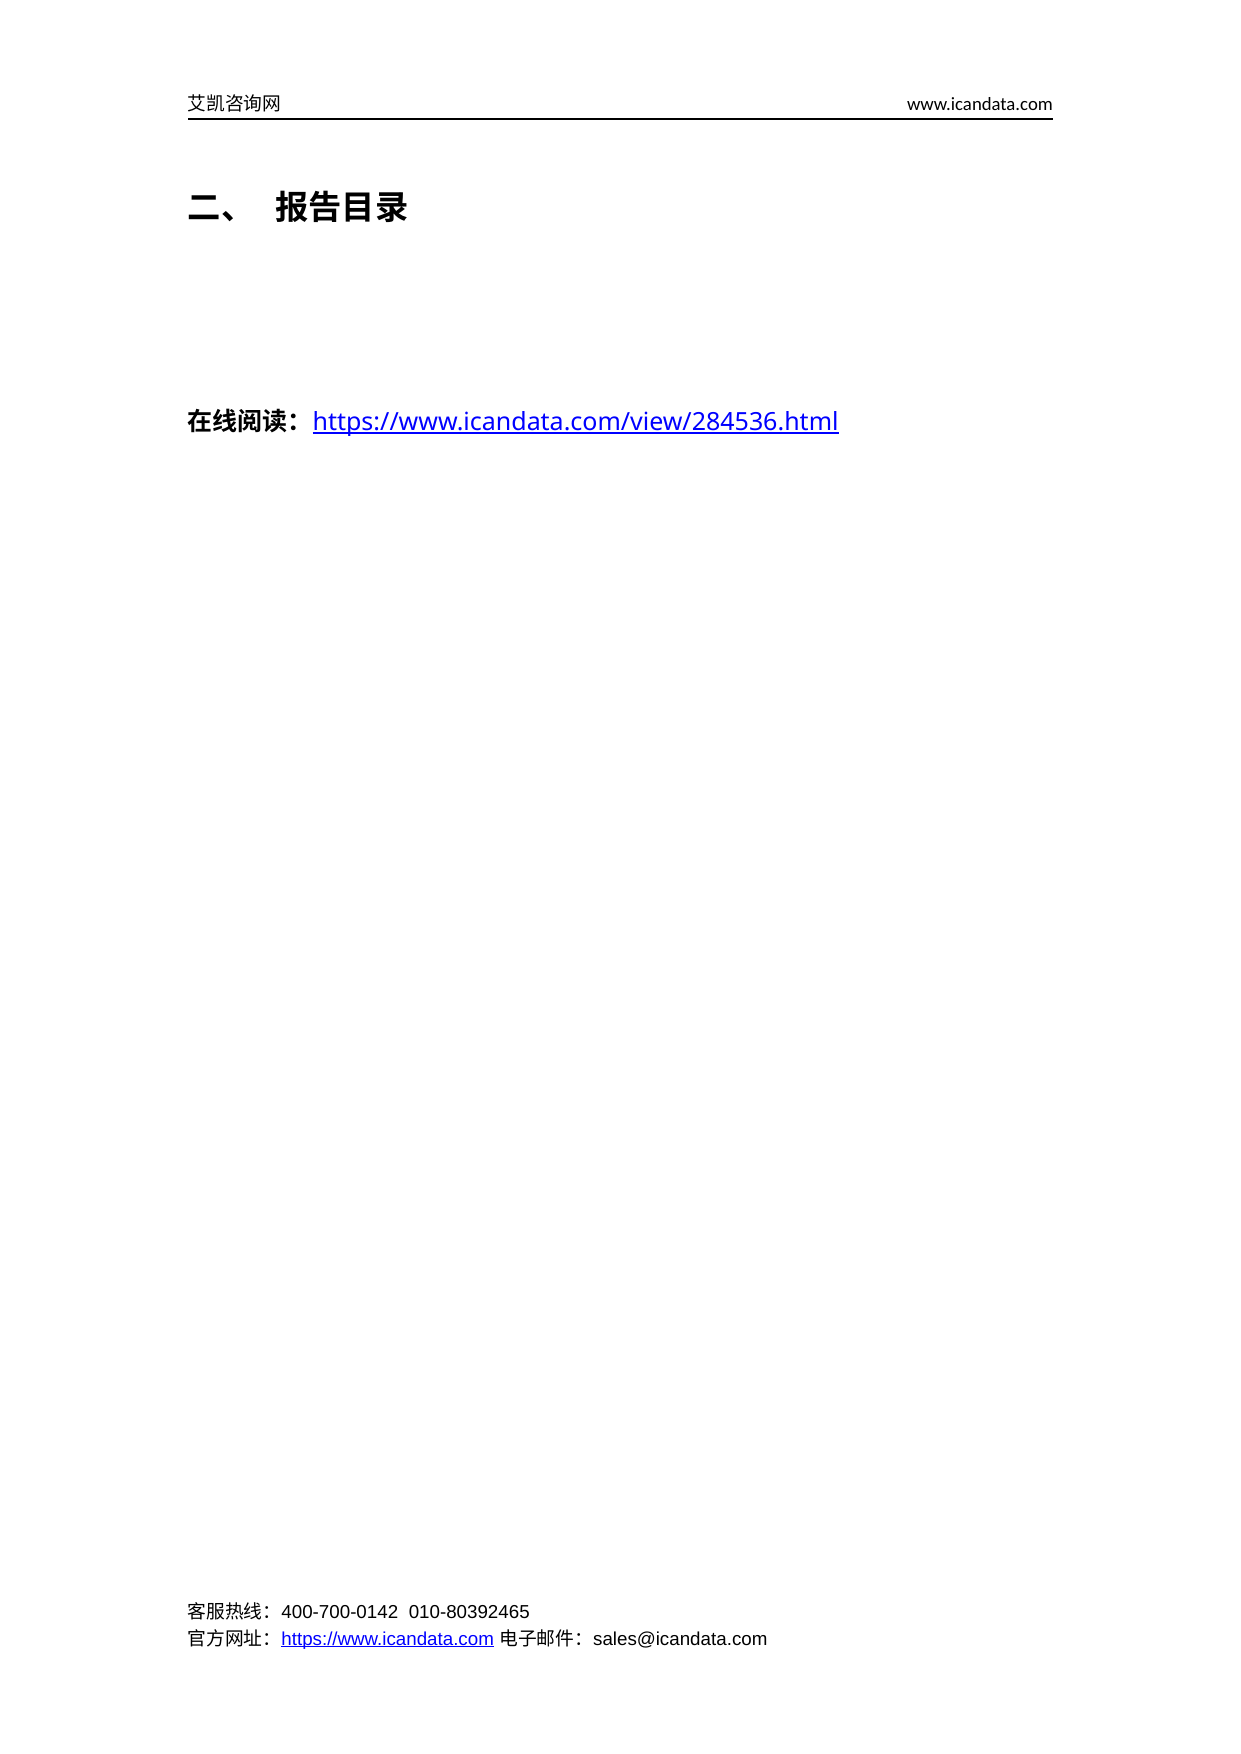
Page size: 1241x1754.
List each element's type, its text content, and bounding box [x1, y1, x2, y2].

subtitle 报告目录 [187, 172, 1053, 237]
text 在线阅读：https://www.icandata.com/view/284536.html [187, 387, 1053, 452]
